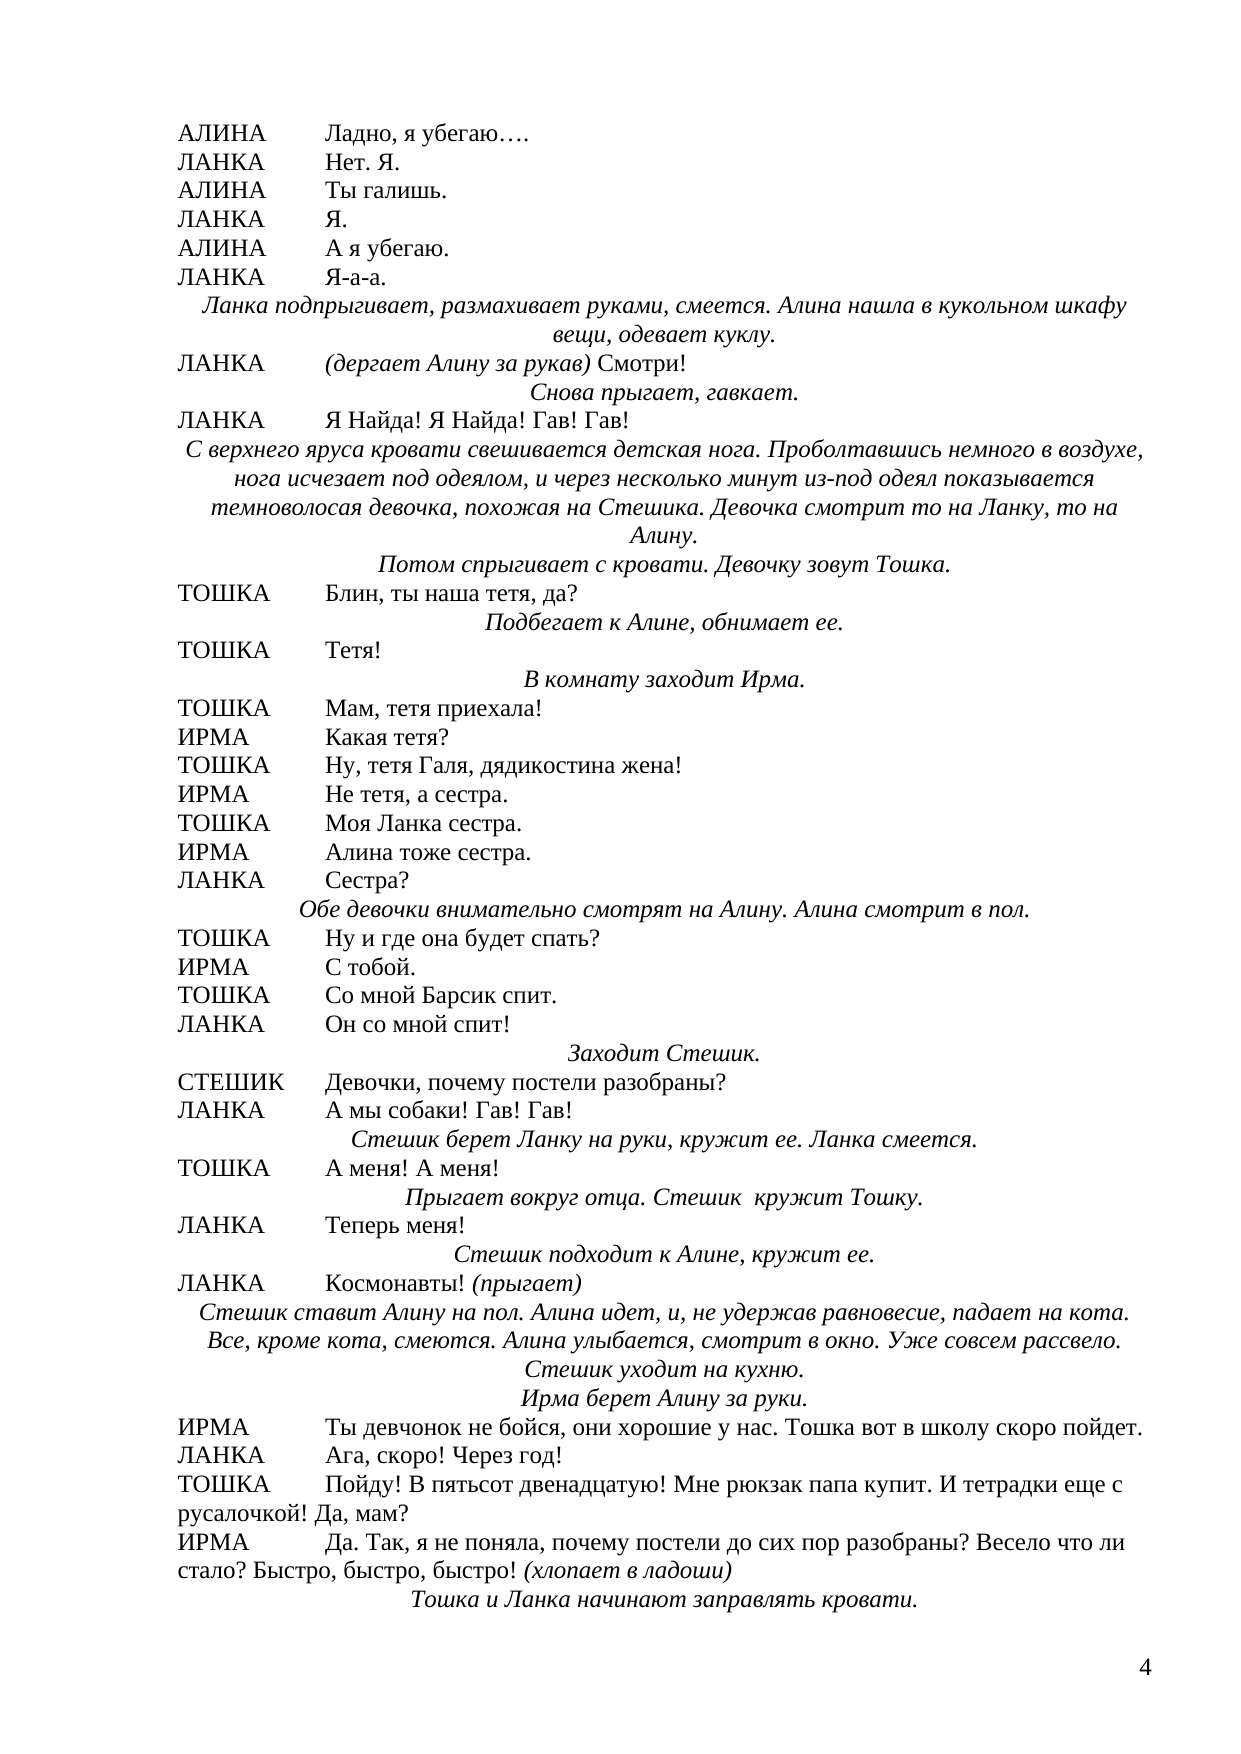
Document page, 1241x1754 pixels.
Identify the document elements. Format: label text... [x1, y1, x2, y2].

text Обе девочки внимательно смотрят на Алину. Алина смотрит в пол. [177, 894, 1152, 923]
text ИРМА С тобой. [177, 952, 1152, 981]
text ЛАНКА Я Найда! Я Найда! Гав! Гав! [177, 406, 1152, 434]
text ТОШКА Блин, ты наша тетя, да? [177, 578, 1152, 607]
text С верхнего яруса кровати свешивается детская нога. Проболтавшись немного в воздухе, нога исчезает под одеялом, и через несколько минут из-под одеял показывается темноволосая девочка, похожая на Стешика. Девочка смотрит то на Ланку, то на Алину. [177, 434, 1152, 549]
text ТОШКА А меня! А меня! [177, 1153, 1152, 1182]
text ЛАНКА Он со мной спит! [177, 1009, 1152, 1038]
text ИРМА Какая тетя? [177, 722, 1152, 751]
text Стешик ставит Алину на пол. Алина идет, и, не удержав равновесие, падает на кота. Все, кроме кота, смеются. Алина улыбается, смотрит в окно. Уже совсем рассвело. Стешик уходит на кухню. [177, 1297, 1152, 1383]
text Тошка и Ланка начинают заправлять кровати. [177, 1584, 1152, 1613]
text ТОШКА Ну, тетя Галя, дядикостина жена! [177, 751, 1152, 779]
text ЛАНКА Космонавты! (прыгает) [177, 1268, 1152, 1297]
text ИРМА Да. Так, я не поняла, почему постели до сих пор разобраны? Весело что ли стало? Быстро, быстро, быстро! (хлопает в ладоши) [177, 1527, 1152, 1584]
text ЛАНКА (дергает Алину за рукав) Смотри! [177, 348, 1152, 377]
text ЛАНКА Я. [177, 204, 1152, 233]
text Снова прыгает, гавкает. [177, 377, 1152, 406]
text СТЕШИК Девочки, почему постели разобраны? [177, 1067, 1152, 1096]
text Подбегает к Алине, обнимает ее. [177, 607, 1152, 636]
text Прыгает вокруг отца. Стешик кружит Тошку. [177, 1182, 1152, 1211]
text ТОШКА Моя Ланка сестра. [177, 808, 1152, 837]
text ЛАНКА А мы собаки! Гав! Гав! [177, 1096, 1152, 1124]
text АЛИНА Ты галишь. [177, 176, 1152, 204]
text ЛАНКА Я-а-а. [177, 262, 1152, 291]
text ЛАНКА Сестра? [177, 866, 1152, 894]
text Стешик берет Ланку на руки, кружит ее. Ланка смеется. [177, 1124, 1152, 1153]
text В комнату заходит Ирма. [177, 664, 1152, 693]
text ЛАНКА Нет. Я. [177, 147, 1152, 176]
text Стешик подходит к Алине, кружит ее. [177, 1239, 1152, 1268]
text АЛИНА Ладно, я убегаю…. [177, 118, 1152, 147]
text ТОШКА Ну и где она будет спать? [177, 923, 1152, 952]
text Потом спрыгивает с кровати. Девочку зовут Тошка. [177, 549, 1152, 578]
text ИРМА Не тетя, а сестра. [177, 779, 1152, 808]
text ТОШКА Мам, тетя приехала! [177, 693, 1152, 722]
text ТОШКА Со мной Барсик спит. [177, 981, 1152, 1009]
text ЛАНКА Ага, скоро! Через год! [177, 1441, 1152, 1469]
text ТОШКА Пойду! В пятьсот двенадцатую! Мне рюкзак папа купит. И тетрадки еще с русалочкой! Да, мам? [177, 1469, 1152, 1527]
text ИРМА Алина тоже сестра. [177, 837, 1152, 866]
text АЛИНА А я убегаю. [177, 233, 1152, 262]
text Ирма берет Алину за руки. [177, 1383, 1152, 1412]
text ИРМА Ты девчонок не бойся, они хорошие у нас. Тошка вот в школу скоро пойдет. [177, 1412, 1152, 1441]
text ЛАНКА Теперь меня! [177, 1211, 1152, 1239]
text ТОШКА Тетя! [177, 636, 1152, 664]
text Ланка подпрыгивает, размахивает руками, смеется. Алина нашла в кукольном шкафу вещи, одевает куклу. [177, 291, 1152, 348]
text Заходит Стешик. [177, 1038, 1152, 1067]
